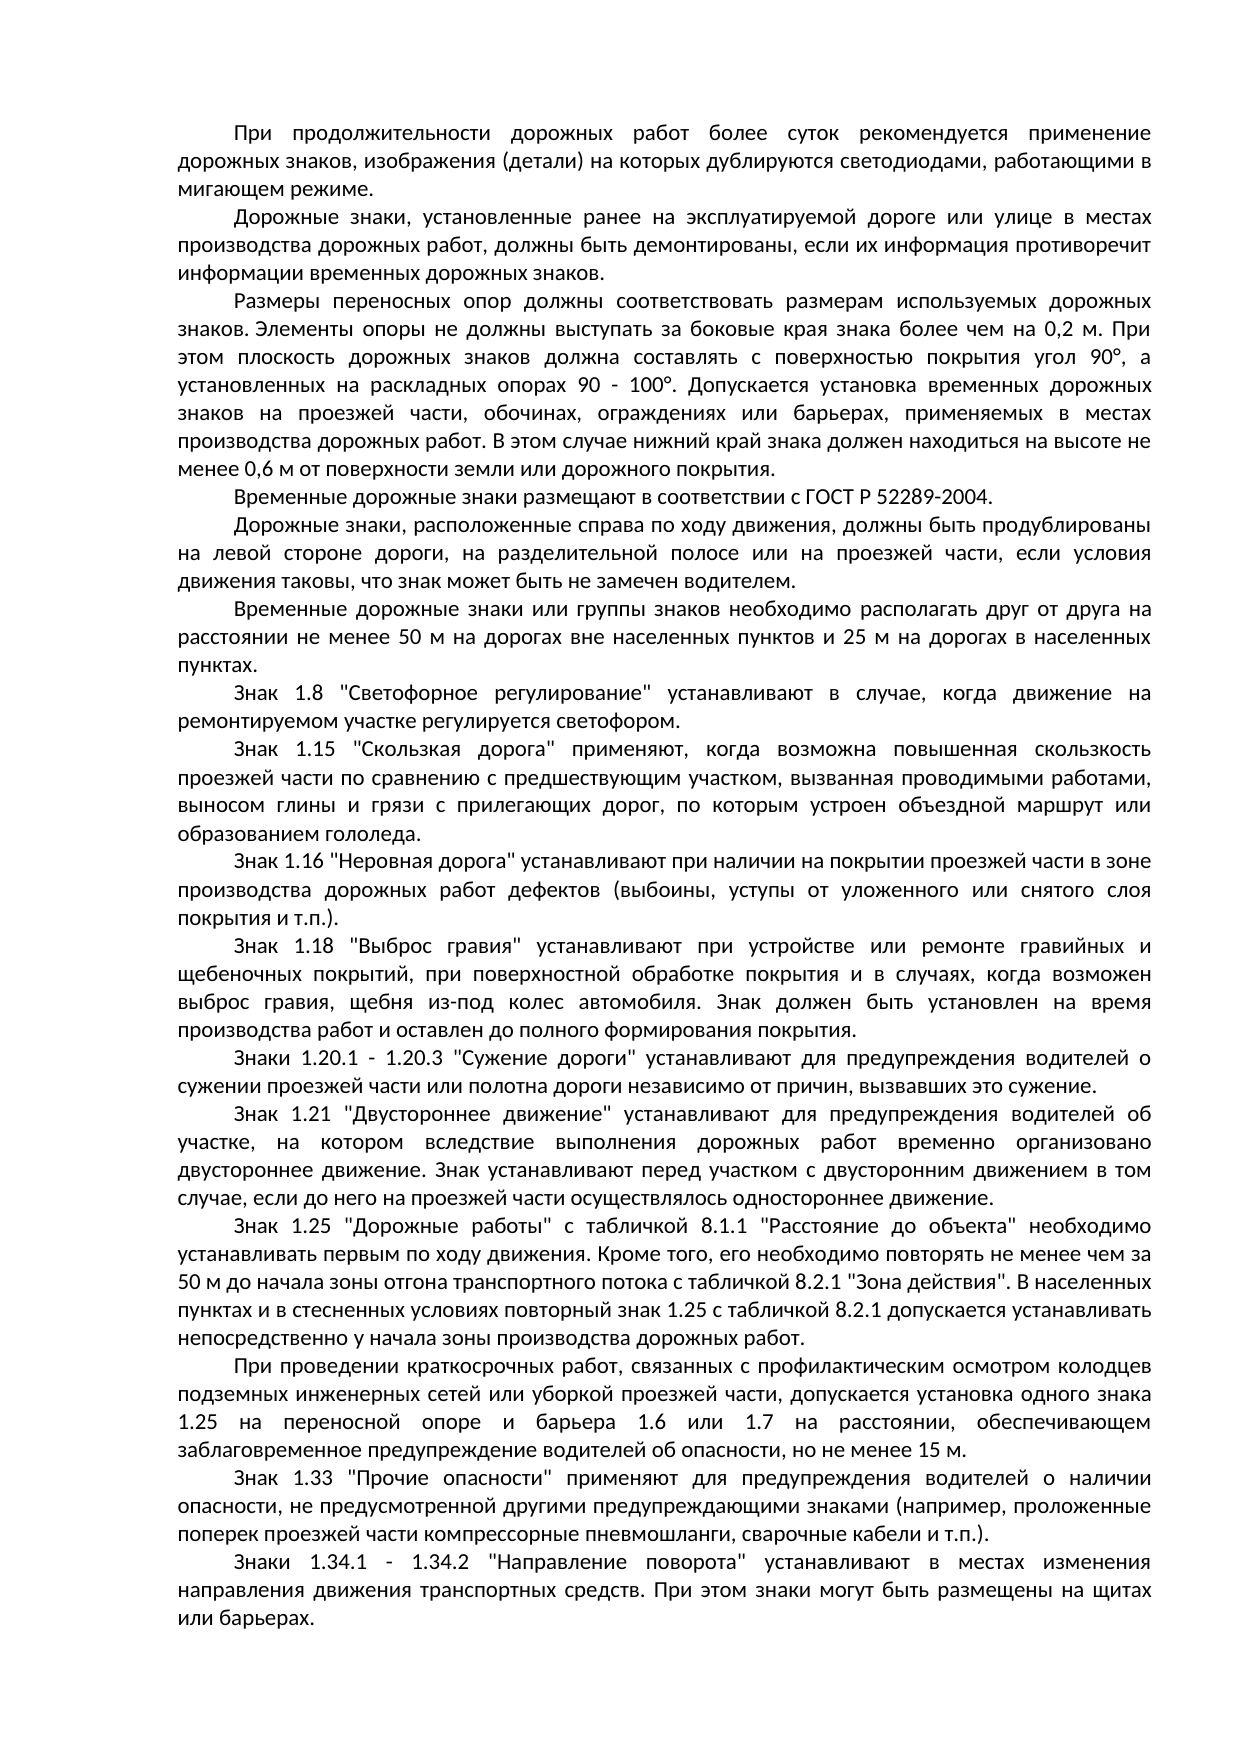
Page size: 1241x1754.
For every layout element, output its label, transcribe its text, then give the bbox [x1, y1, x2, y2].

text Знак 1.8 "Светофорное регулирование" устанавливают в случае, когда движение на ремонтируемом участке регулируется светофором. [177, 678, 1152, 734]
text При проведении краткосрочных работ, связанных с профилактическим осмотром колодцев подземных инженерных сетей или уборкой проезжей части, допускается установка одного знака 1.25 на переносной опоре и барьера 1.6 или 1.7 на расстоянии, обеспечивающем заблаговременное предупреждение водителей об опасности, но не менее 15 м. [177, 1351, 1152, 1463]
text Знак 1.18 "Выброс гравия" устанавливают при устройстве или ремонте гравийных и щебеночных покрытий, при поверхностной обработке покрытия и в случаях, когда возможен выброс гравия, щебня из-под колес автомобиля. Знак должен быть установлен на время производства работ и оставлен до полного формирования покрытия. [177, 931, 1152, 1043]
text Знаки 1.34.1 - 1.34.2 "Направление поворота" устанавливают в местах изменения направления движения транспортных средств. При этом знаки могут быть размещены на щитах или барьерах. [177, 1547, 1152, 1631]
text Временные дорожные знаки размещают в соответствии с ГОСТ Р 52289-2004. [177, 482, 1152, 510]
text Размеры переносных опор должны соответствовать размерам используемых дорожных знаков. Элементы опоры не должны выступать за боковые края знака более чем на 0,2 м. При этом плоскость дорожных знаков должна составлять с поверхностью покрытия угол 90°, а установленных на раскладных опорах 90 - 100°. Допускается установка временных дорожных знаков на проезжей части, обочинах, ограждениях или барьерах, применяемых в местах производства дорожных работ. В этом случае нижний край знака должен находиться на высоте не менее 0,6 м от поверхности земли или дорожного покрытия. [177, 286, 1152, 482]
text Временные дорожные знаки или группы знаков необходимо располагать друг от друга на расстоянии не менее 50 м на дорогах вне населенных пунктов и 25 м на дорогах в населенных пунктах. [177, 594, 1152, 678]
text Знак 1.16 "Неровная дорога" устанавливают при наличии на покрытии проезжей части в зоне производства дорожных работ дефектов (выбоины, уступы от уложенного или снятого слоя покрытия и т.п.). [177, 847, 1152, 931]
text Дорожные знаки, расположенные справа по ходу движения, должны быть продублированы на левой стороне дороги, на разделительной полосе или на проезжей части, если условия движения таковы, что знак может быть не замечен водителем. [177, 510, 1152, 594]
text Знак 1.21 "Двустороннее движение" устанавливают для предупреждения водителей об участке, на котором вследствие выполнения дорожных работ временно организовано двустороннее движение. Знак устанавливают перед участком с двусторонним движением в том случае, если до него на проезжей части осуществлялось одностороннее движение. [177, 1099, 1152, 1211]
text Знаки 1.20.1 - 1.20.3 "Сужение дороги" устанавливают для предупреждения водителей о сужении проезжей части или полотна дороги независимо от причин, вызвавших это сужение. [177, 1043, 1152, 1099]
text При продолжительности дорожных работ более суток рекомендуется применение дорожных знаков, изображения (детали) на которых дублируются светодиодами, работающими в мигающем режиме. [177, 118, 1152, 202]
text Знак 1.15 "Скользкая дорога" применяют, когда возможна повышенная скользкость проезжей части по сравнению с предшествующим участком, вызванная проводимыми работами, выносом глины и грязи с прилегающих дорог, по которым устроен объездной маршрут или образованием гололеда. [177, 734, 1152, 847]
text Дорожные знаки, установленные ранее на эксплуатируемой дороге или улице в местах производства дорожных работ, должны быть демонтированы, если их информация противоречит информации временных дорожных знаков. [177, 202, 1152, 286]
text Знак 1.25 "Дорожные работы" с табличкой 8.1.1 "Расстояние до объекта" необходимо устанавливать первым по ходу движения. Кроме того, его необходимо повторять не менее чем за 50 м до начала зоны отгона транспортного потока с табличкой 8.2.1 "Зона действия". В населенных пунктах и в стесненных условиях повторный знак 1.25 с табличкой 8.2.1 допускается устанавливать непосредственно у начала зоны производства дорожных работ. [177, 1211, 1152, 1351]
text Знак 1.33 "Прочие опасности" применяют для предупреждения водителей о наличии опасности, не предусмотренной другими предупреждающими знаками (например, проложенные поперек проезжей части компрессорные пневмошланги, сварочные кабели и т.п.). [177, 1463, 1152, 1547]
